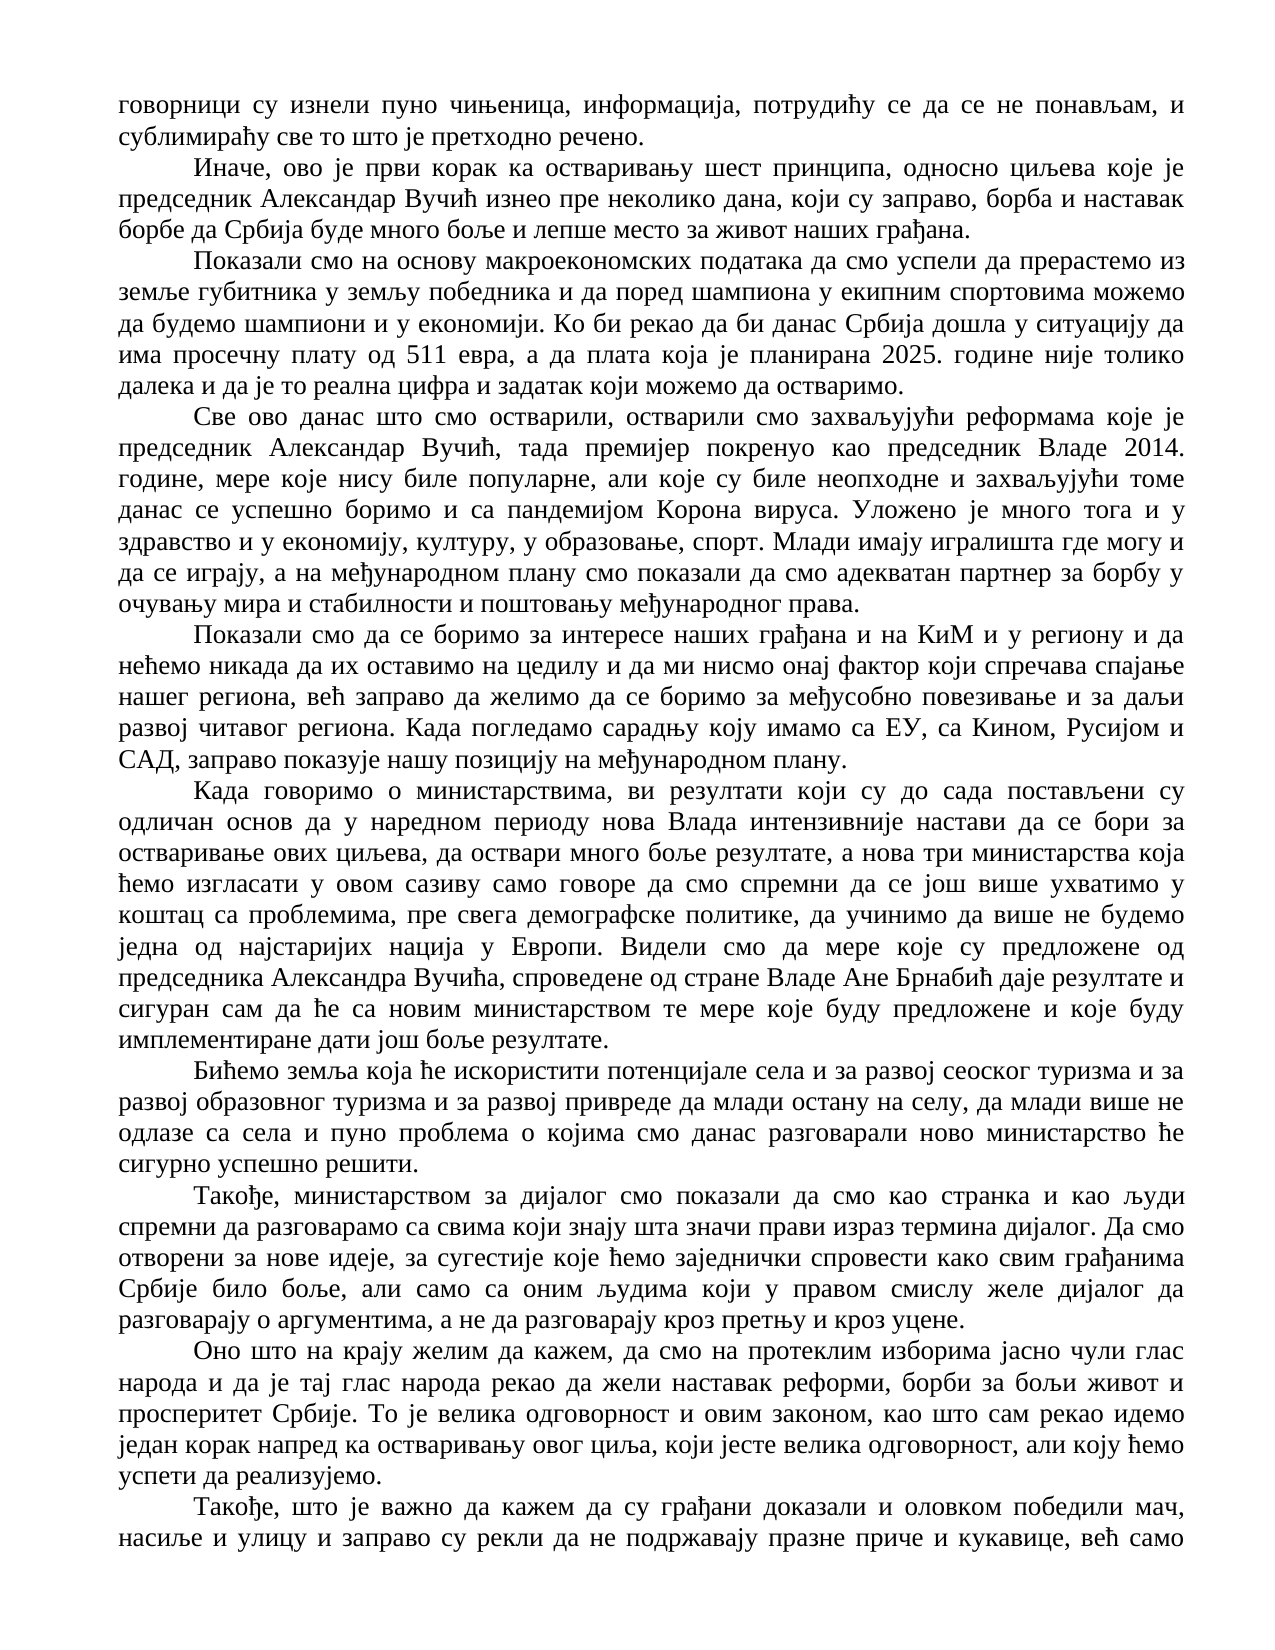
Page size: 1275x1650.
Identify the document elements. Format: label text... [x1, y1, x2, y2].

text Бићемо земља која ће искористити потенцијале села и за развој сеоског туризма и за развој образовног туризма и за развој привреде да млади остану на селу, да млади више не одлазе са села и пуно проблема о којима смо данас разговарали ново министарство ће сигурно успешно решити. [118, 1054, 1186, 1179]
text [118, 1490, 1186, 1552]
text Када говоримо о министарствима, ви резултати који су до сада постављени су одличан основ да у наредном периоду нова Влада интензивније настави да се бори за остваривање ових циљева, да оствари много боље резултате, а нова три министарства која ћемо изгласати у овом сазиву само говоре да смо спремни да се још више ухватимо у коштац са проблемима, пре свега демографске политике, да учинимо да више не будемо једна од најстаријих нација у Европи. Видели смо да мере које су предложене од председника Александра Вучића, спроведене од стране Владе Ане Брнабић даје резултате и сигуран сам да ће са новим министарством те мере које буду предложене и које буду имплементиране дати још боље резултате. [118, 774, 1186, 1054]
text Иначе, ово је први корак ка остваривању шест принципа, односно циљева које је председник Александар Вучић изнео пре неколико дана, који су заправо, борба и наставак борбе да Србија буде много боље и лепше место за живот наших грађана. [118, 151, 1186, 244]
text Показали смо да се боримо за интересе наших грађана и на КиМ и у региону и да нећемо никада да их оставимо на цедилу и да ми нисмо онај фактор који спречава спајање нашег региона, већ заправо да желимо да се боримо за међусобно повезивање и за даљи развој читавог региона. Када погледамо сарадњу коју имамо са ЕУ, са Кином, Русијом и САД, заправо показује нашу позицију на међународном плану. [118, 618, 1186, 774]
text Оно што на крају желим да кажем, да смо на протеклим изборима јасно чули глас народа и да је тај глас народа рекао да жели наставак реформи, борби за бољи живот и просперитет Србије. То је велика одговорност и овим законом, као што сам рекао идемо један корак напред ка остваривању овог циља, који јесте велика одговорност, али коју ћемо успети да реализујемо. [118, 1334, 1186, 1490]
text Све ово данас што смо остварили, остварили смо захваљујући реформама које је председник Александар Вучић, тада премијер покренуо као председник Владе 2014. године, мере које нису биле популарне, али које су биле неопходне и захваљујући томе данас се успешно боримо и са пандемијом Корона вируса. Уложено је много тога и у здравство и у економију, културу, у образовање, спорт. Млади имају игралишта где могу и да се играју, а на међународном плану смо показали да смо адекватан партнер за борбу у очувању мира и стабилности и поштовању међународног права. [118, 400, 1186, 618]
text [118, 89, 1186, 151]
text Показали смо на основу макроекономских података да смо успели да прерастемо из земље губитника у земљу победника и да поред шампиона у екипним спортовима можемо да будемо шампиони и у економији. Ко би рекао да би данас Србија дошла у ситуацију да има просечну плату од 511 евра, а да плата која је планирана 2025. године није толико далека и да је то реална цифра и задатак који можемо да остваримо. [118, 244, 1186, 400]
text Такође, министарством за дијалог смо показали да смо као странка и као људи спремни да разговарамо са свима који знају шта значи прави израз термина дијалог. Да смо отворени за нове идеје, за сугестије које ћемо заједнички спровести како свим грађанима Србије било боље, али само са оним људима који у правом смислу желе дијалог да разговарају о аргументима, а не да разговарају кроз претњу и кроз уцене. [118, 1179, 1186, 1334]
